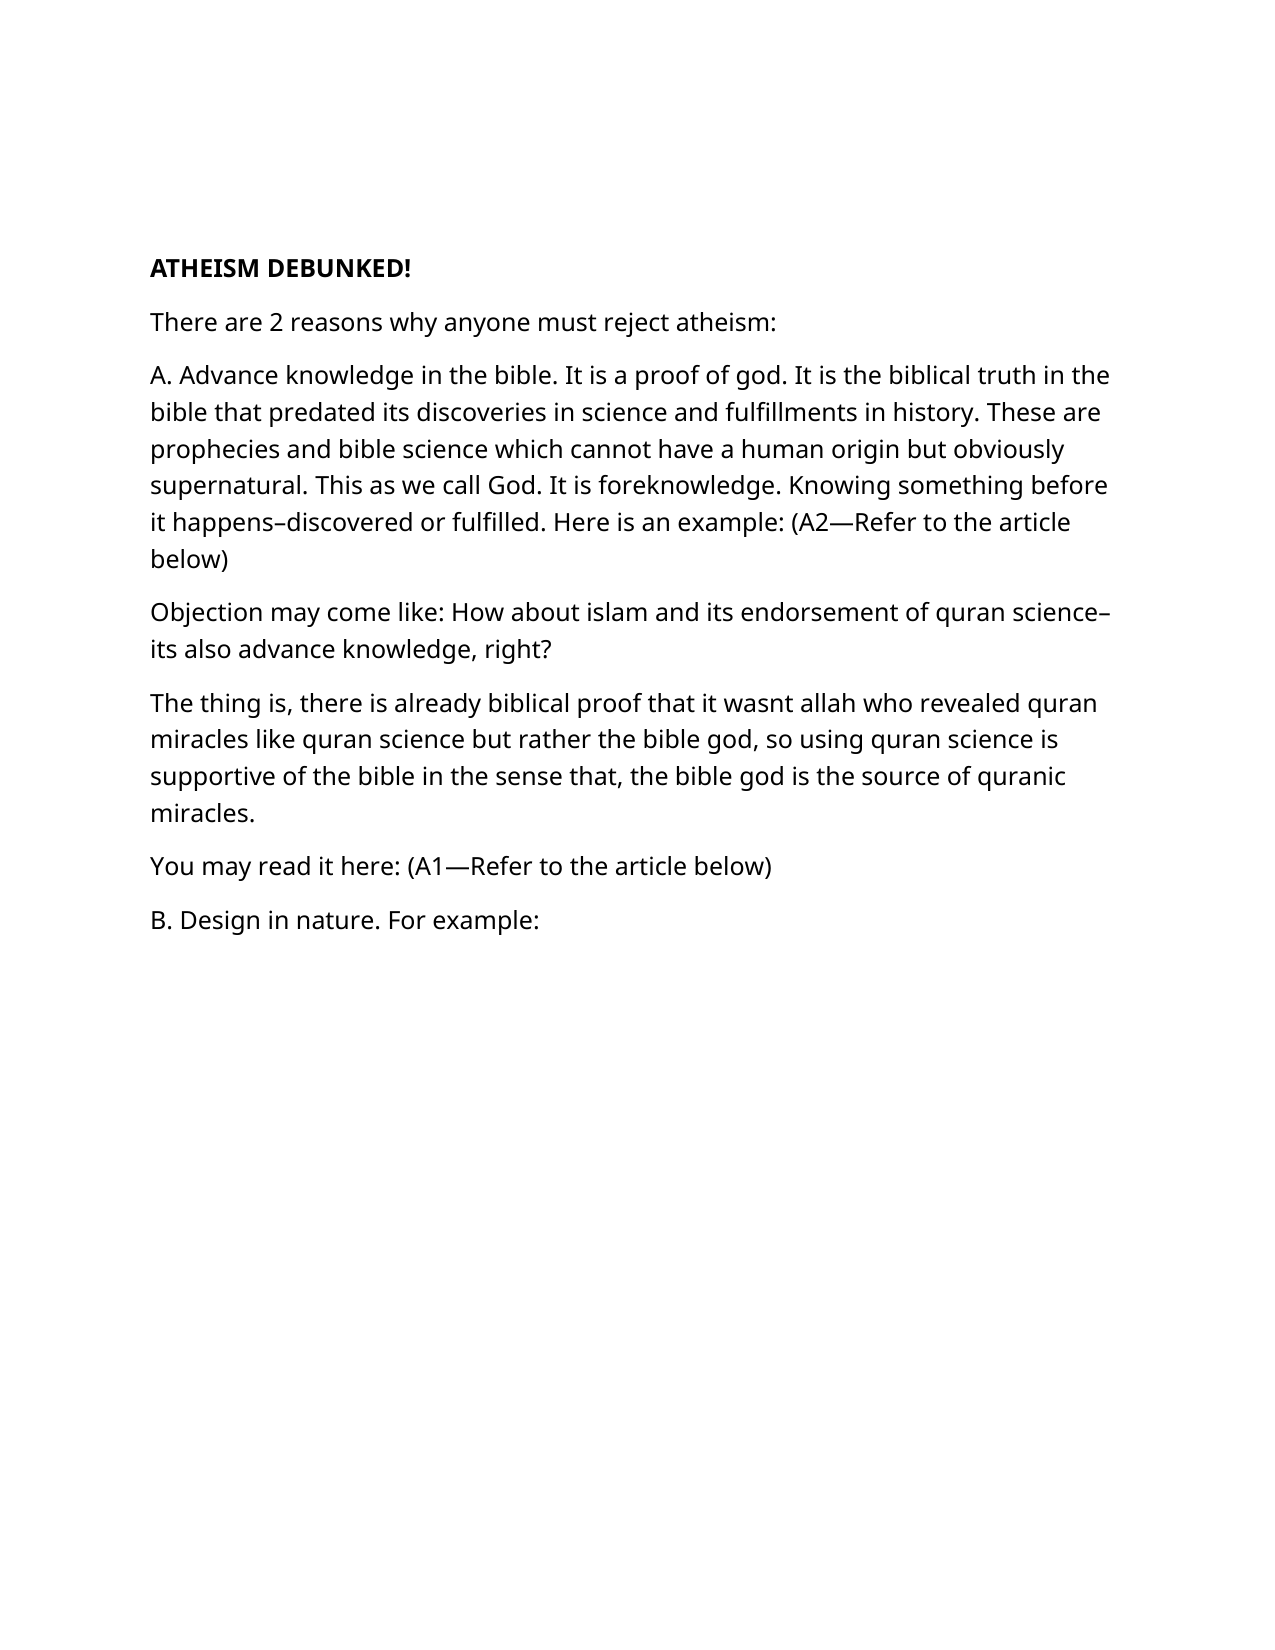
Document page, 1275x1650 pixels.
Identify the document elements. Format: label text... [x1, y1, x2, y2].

text B. Design in nature. For example: [150, 902, 1125, 936]
text You may read it here: (A1—Refer to the article below) [150, 849, 1125, 883]
text The thing is, there is already biblical proof that it wasnt allah who revealed quran miracles like quran science but rather the bible god, so using quran science is supportive of the bible in the sense that, the bible god is the source of quranic miracles. [150, 685, 1125, 829]
text A. Advance knowledge in the bible. It is a proof of god. It is the biblical truth in the bible that predated its discoveries in science and fulfillments in history. These are prophecies and bible science which cannot have a human origin but obviously supernatural. This as we call God. It is foreknowledge. Knowing something before it happens–discovered or fulfilled. Here is an example: (A2—Refer to the article below) [150, 358, 1125, 576]
text There are 2 reasons why anyone must reject atheism: [150, 304, 1125, 338]
text Objection may come like: How about islam and its endorsement of quran science–its also advance knowledge, right? [150, 595, 1125, 666]
text ATHEISM DEBUNKED! [150, 251, 1125, 285]
